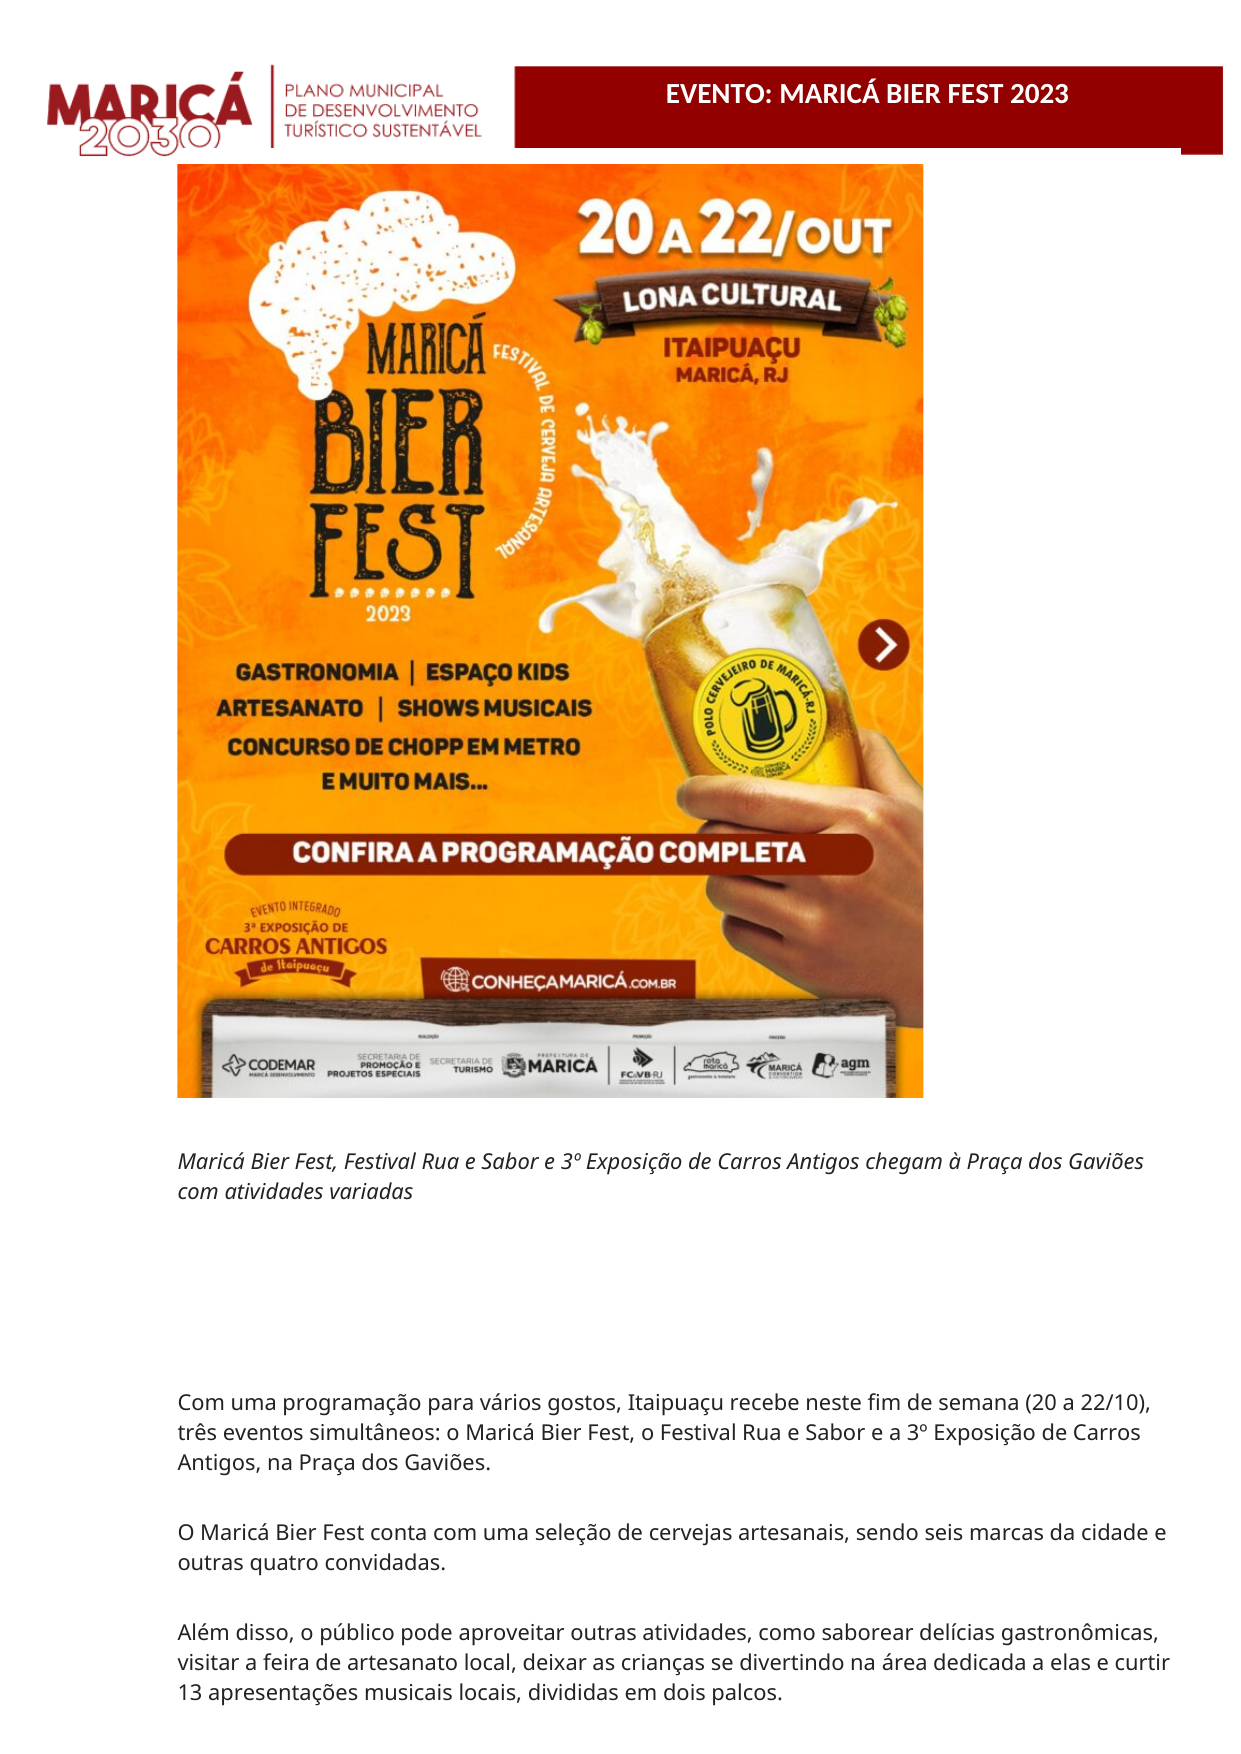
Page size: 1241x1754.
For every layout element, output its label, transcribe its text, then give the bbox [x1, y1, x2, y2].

picture [3, 8, 1241, 1098]
text Além disso, o público pode aproveitar outras atividades, como saborear delícias gastronômicas, visitar a feira de artesanato local, deixar as crianças se divertindo na área dedicada a elas e curtir 13 apresentações musicais locais, divididas em dois palcos. [177, 1617, 1181, 1707]
text Com uma programação para vários gostos, Itaipuaçu recebe neste fim de semana (20 a 22/10), três eventos simultâneos: o Maricá Bier Fest, o Festival Rua e Sabor e a 3º Exposição de Carros Antigos, na Praça dos Gaviões. [177, 1387, 1181, 1476]
text Maricá Bier Fest, Festival Rua e Sabor e 3º Exposição de Carros Antigos chegam à Praça dos Gaviões com atividades variadas [177, 1146, 1181, 1206]
text O Maricá Bier Fest conta com uma seleção de cervejas artesanais, sendo seis marcas da cidade e outras quatro convidadas. [177, 1517, 1181, 1577]
